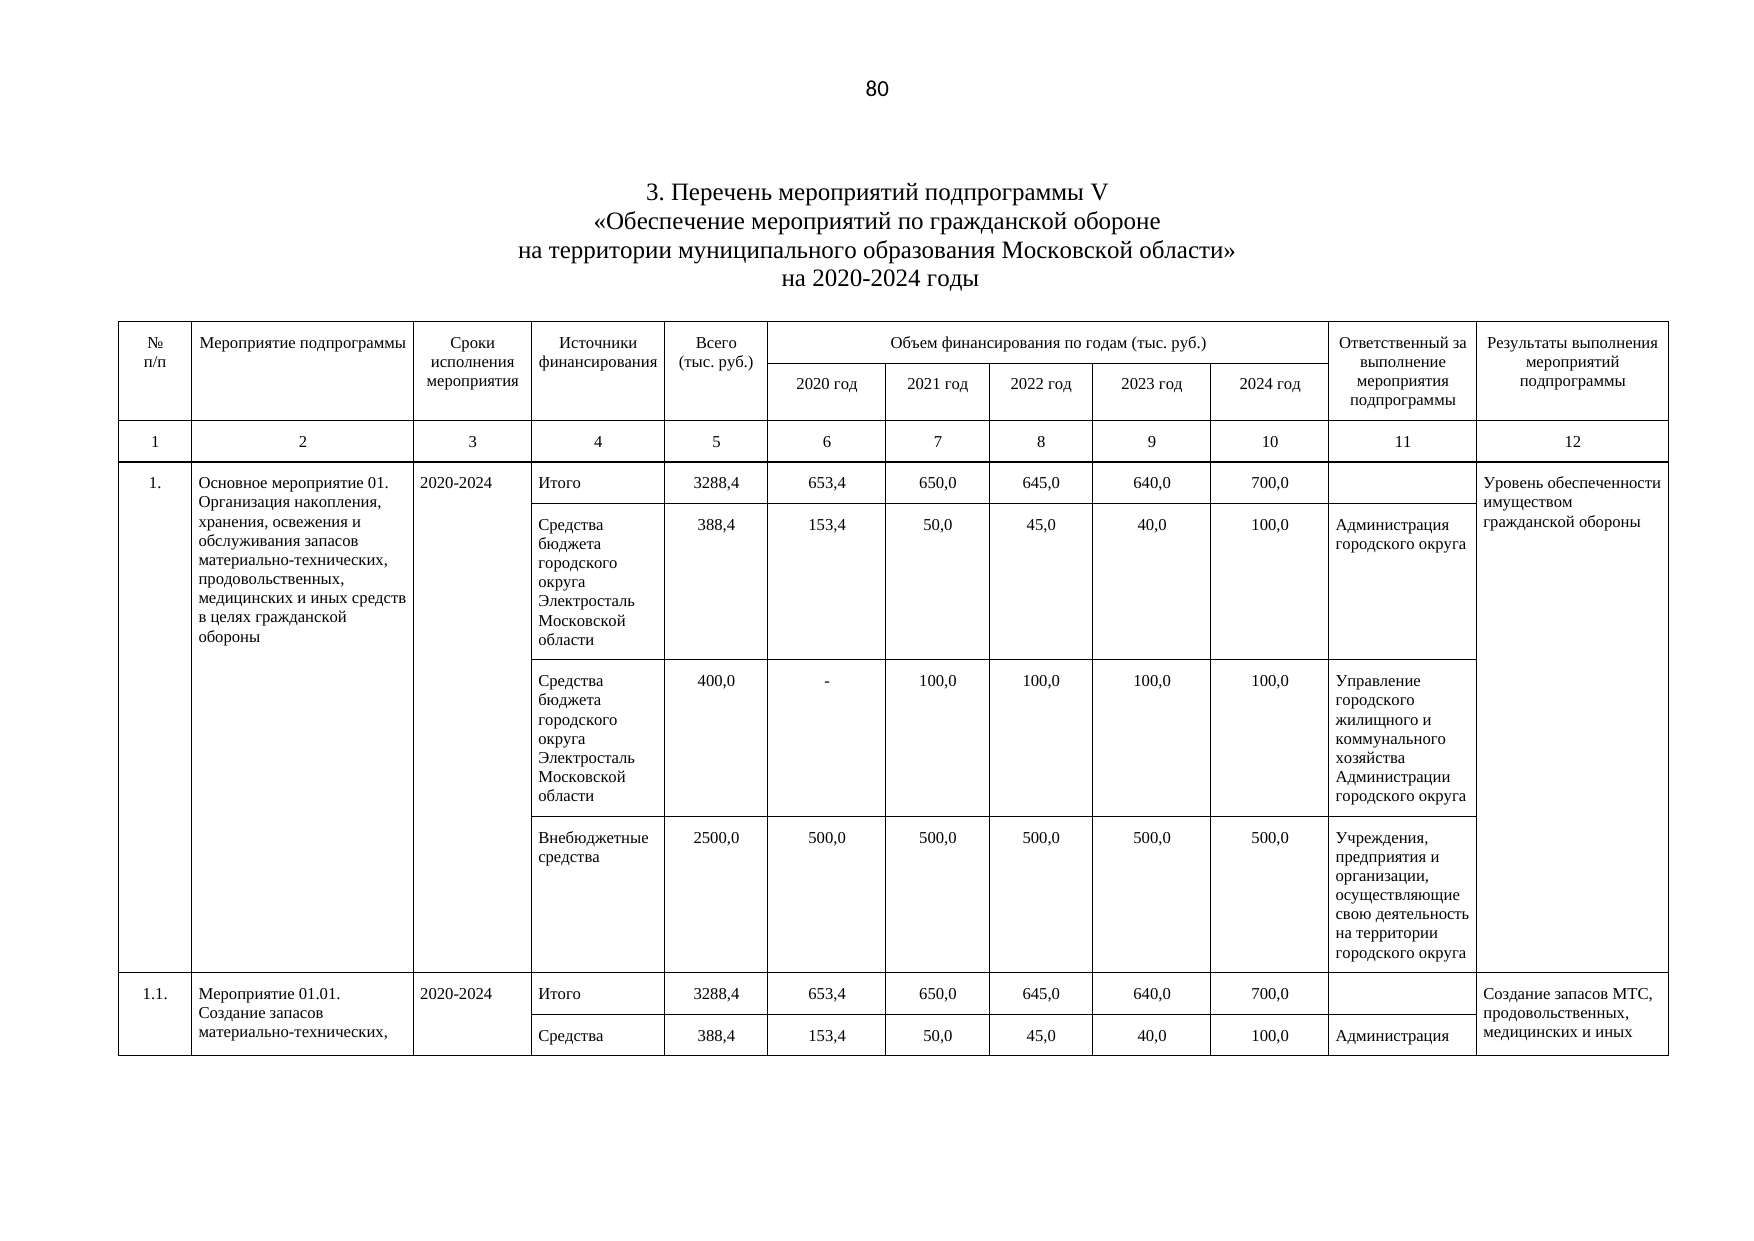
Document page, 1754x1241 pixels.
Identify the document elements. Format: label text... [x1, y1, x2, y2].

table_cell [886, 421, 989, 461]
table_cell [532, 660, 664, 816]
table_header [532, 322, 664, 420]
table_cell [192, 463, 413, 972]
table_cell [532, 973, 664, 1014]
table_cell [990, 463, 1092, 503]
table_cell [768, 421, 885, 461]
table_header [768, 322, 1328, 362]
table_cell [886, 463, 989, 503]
text на 2020-2024 годы [118, 263, 1636, 292]
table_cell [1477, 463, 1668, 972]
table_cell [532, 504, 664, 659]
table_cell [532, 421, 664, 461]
text на территории муниципального образования Московской области» [118, 235, 1636, 263]
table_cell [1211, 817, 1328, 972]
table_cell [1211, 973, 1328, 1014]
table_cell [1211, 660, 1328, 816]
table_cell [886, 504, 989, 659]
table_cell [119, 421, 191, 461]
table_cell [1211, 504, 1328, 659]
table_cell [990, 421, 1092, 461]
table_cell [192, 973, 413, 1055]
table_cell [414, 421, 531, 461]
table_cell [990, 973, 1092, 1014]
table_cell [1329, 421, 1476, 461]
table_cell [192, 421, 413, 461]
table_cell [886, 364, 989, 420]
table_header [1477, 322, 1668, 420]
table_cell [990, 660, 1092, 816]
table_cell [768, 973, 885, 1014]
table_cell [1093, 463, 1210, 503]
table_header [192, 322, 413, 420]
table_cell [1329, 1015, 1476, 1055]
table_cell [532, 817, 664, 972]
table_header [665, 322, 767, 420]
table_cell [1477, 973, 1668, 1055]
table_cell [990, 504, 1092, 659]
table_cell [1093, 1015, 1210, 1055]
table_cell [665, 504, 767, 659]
text 3. Перечень мероприятий подпрограммы V [118, 177, 1636, 206]
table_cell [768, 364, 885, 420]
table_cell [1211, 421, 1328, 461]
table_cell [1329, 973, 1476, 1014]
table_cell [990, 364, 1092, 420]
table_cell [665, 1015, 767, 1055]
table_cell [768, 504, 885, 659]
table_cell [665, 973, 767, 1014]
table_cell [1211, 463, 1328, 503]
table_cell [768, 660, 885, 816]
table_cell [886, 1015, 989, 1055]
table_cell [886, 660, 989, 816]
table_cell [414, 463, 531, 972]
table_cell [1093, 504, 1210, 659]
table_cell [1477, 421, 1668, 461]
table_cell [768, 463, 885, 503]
text «Обеспечение мероприятий по гражданской обороне [118, 206, 1636, 235]
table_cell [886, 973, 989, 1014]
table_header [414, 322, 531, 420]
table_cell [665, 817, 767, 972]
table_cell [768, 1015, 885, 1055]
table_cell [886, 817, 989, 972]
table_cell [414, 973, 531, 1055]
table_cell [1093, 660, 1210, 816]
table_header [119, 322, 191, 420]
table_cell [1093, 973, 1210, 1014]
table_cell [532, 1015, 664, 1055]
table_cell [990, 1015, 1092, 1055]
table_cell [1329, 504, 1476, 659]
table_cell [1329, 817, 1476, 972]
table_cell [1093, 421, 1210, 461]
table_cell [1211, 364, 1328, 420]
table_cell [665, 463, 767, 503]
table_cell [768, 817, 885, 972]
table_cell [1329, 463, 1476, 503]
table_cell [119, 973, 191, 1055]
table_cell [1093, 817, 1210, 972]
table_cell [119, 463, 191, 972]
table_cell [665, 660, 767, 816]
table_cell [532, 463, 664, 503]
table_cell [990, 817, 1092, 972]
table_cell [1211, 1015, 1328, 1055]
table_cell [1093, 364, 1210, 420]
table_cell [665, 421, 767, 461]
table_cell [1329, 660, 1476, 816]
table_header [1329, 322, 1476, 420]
